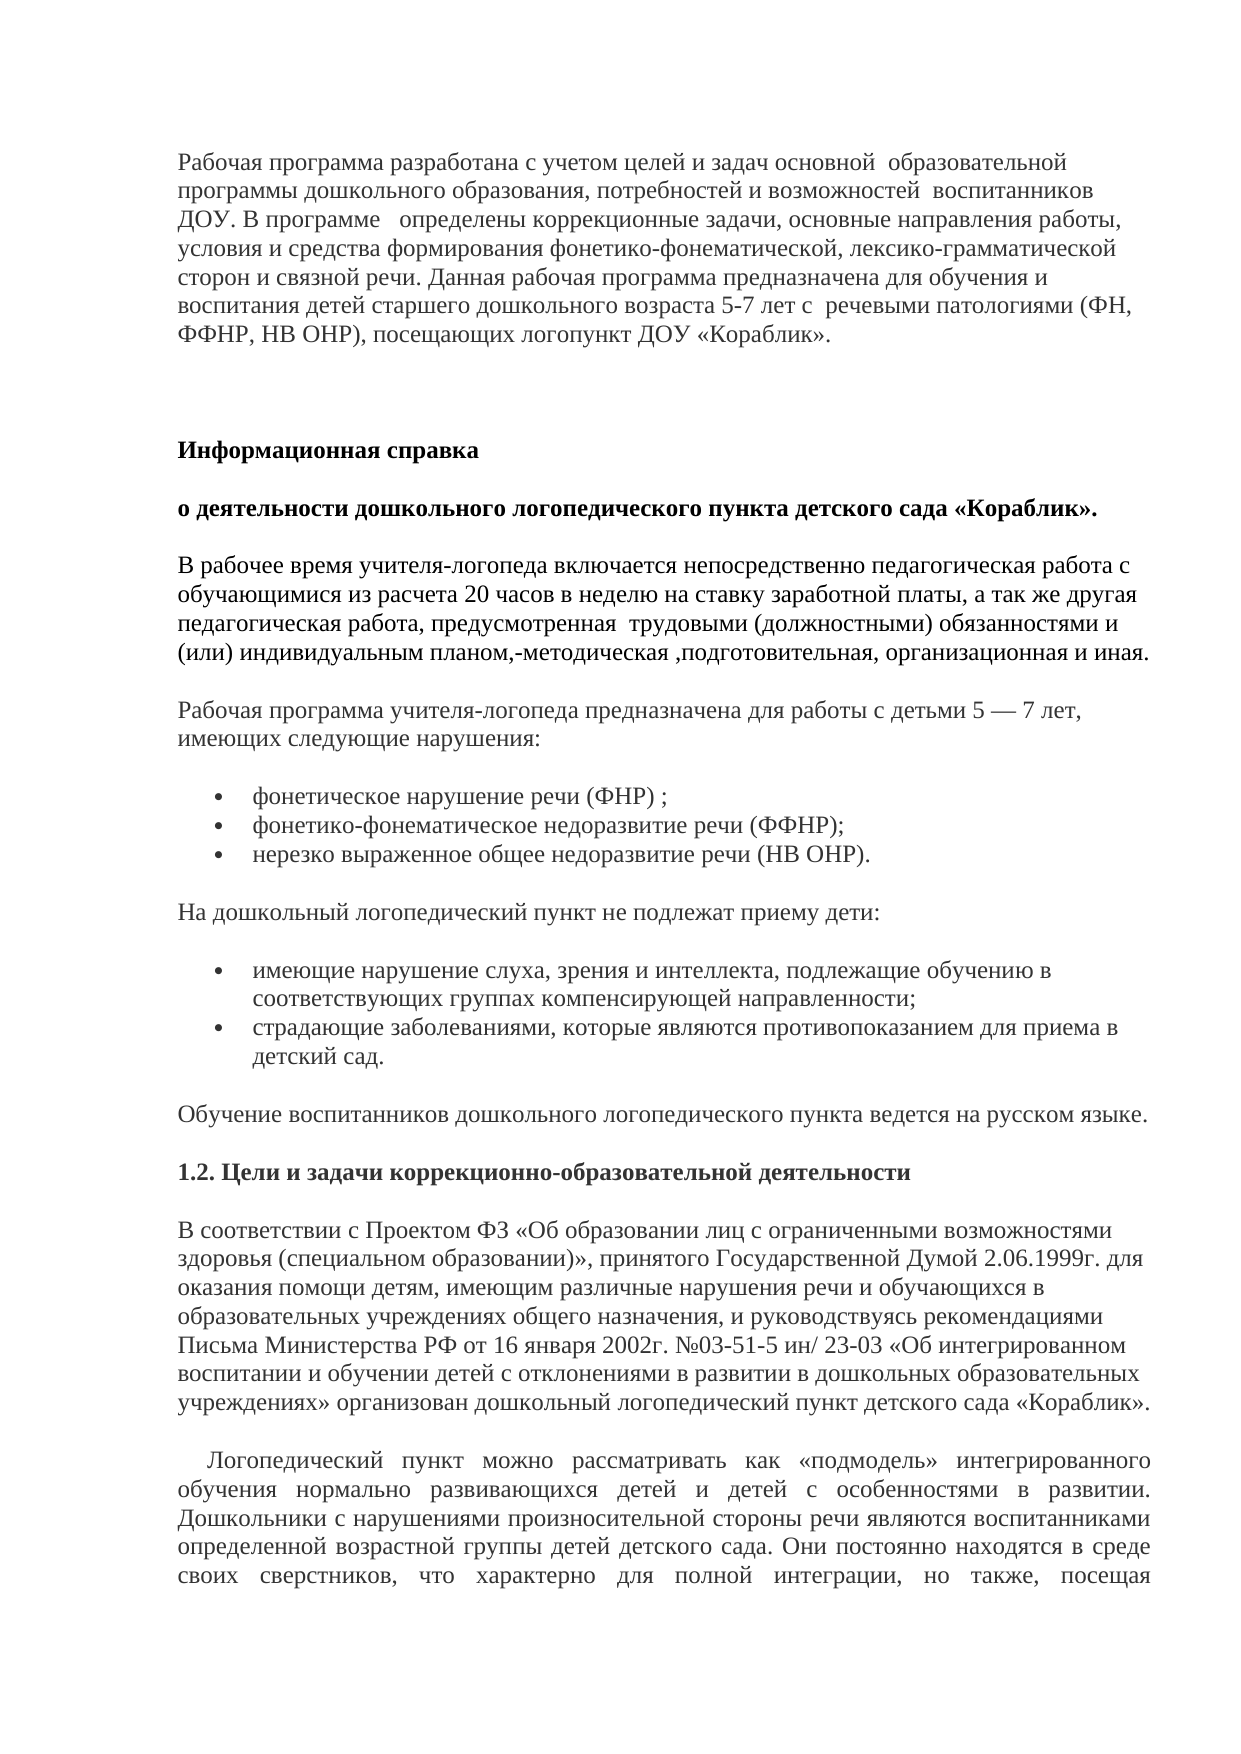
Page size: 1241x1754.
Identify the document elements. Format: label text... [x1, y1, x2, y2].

text 1.2. Цели и задачи коррекционно-образовательной деятельности [177, 1157, 1152, 1186]
text На дошкольный логопедический пункт не подлежат приему дети: [177, 897, 1152, 926]
text В рабочее время учителя-логопеда включается непосредственно педагогическая работа с обучающимися из расчета 20 часов в неделю на ставку заработной платы, а так же другая педагогическая работа, предусмотренная трудовыми (должностными) обязанностями и (или) индивидуальным планом,-методическая ,подготовительная, организационная и иная. [177, 551, 1152, 666]
text Информационная справка [177, 435, 1152, 463]
list имеющие нарушение слуха, зрения и интеллекта, подлежащие обучению в соответствующих группах компенсирующей направленности; [215, 955, 1152, 1012]
list фонетическое нарушение речи (ФНР) ; [215, 781, 1152, 810]
text Рабочая программа учителя-логопеда предназначена для работы с детьми 5 — 7 лет, имеющих следующие нарушения: [177, 695, 1152, 752]
text о деятельности дошкольного логопедического пункта детского сада «Кораблик». [177, 493, 1152, 521]
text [177, 1445, 1152, 1589]
list Рабочая программа разработана с учетом целей и задач основной образовательной программы дошкольного образования, потребностей и возможностей воспитанников ДОУ. В программе определены коррекционные задачи, основные направления работы, условия и средства формирования фонетико-фонематической, лексико-грамматической сторон и связной речи. Данная рабочая программа предназначена для обучения и воспитания детей старшего дошкольного возраста 5-7 лет с речевыми патологиями (ФН, ФФНР, НВ ОНР), посещающих логопункт ДОУ «Кораблик». [177, 147, 1152, 348]
list фонетико-фонематическое недоразвитие речи (ФФНР); [215, 810, 1152, 839]
list нерезко выраженное общее недоразвитие речи (НВ ОНР). [215, 839, 1152, 868]
text В соответствии с Проектом ФЗ «Об образовании лиц с ограниченными возможностями здоровья (специальном образовании)», принятого Государственной Думой 2.06.1999г. для оказания помощи детям, имеющим различные нарушения речи и обучающихся в образовательных учреждениях общего назначения, и руководствуясь рекомендациями Письма Министерства РФ от 16 января 2002г. №03-51-5 ин/ 23-03 «Об интегрированном воспитании и обучении детей с отклонениями в развитии в дошкольных образовательных учреждениях» организован дошкольный логопедический пункт детского сада «Кораблик». [177, 1215, 1152, 1416]
text Обучение воспитанников дошкольного логопедического пункта ведется на русском языке. [177, 1099, 1152, 1128]
list страдающие заболеваниями, которые являются противопоказанием для приема в детский сад. [215, 1012, 1152, 1070]
